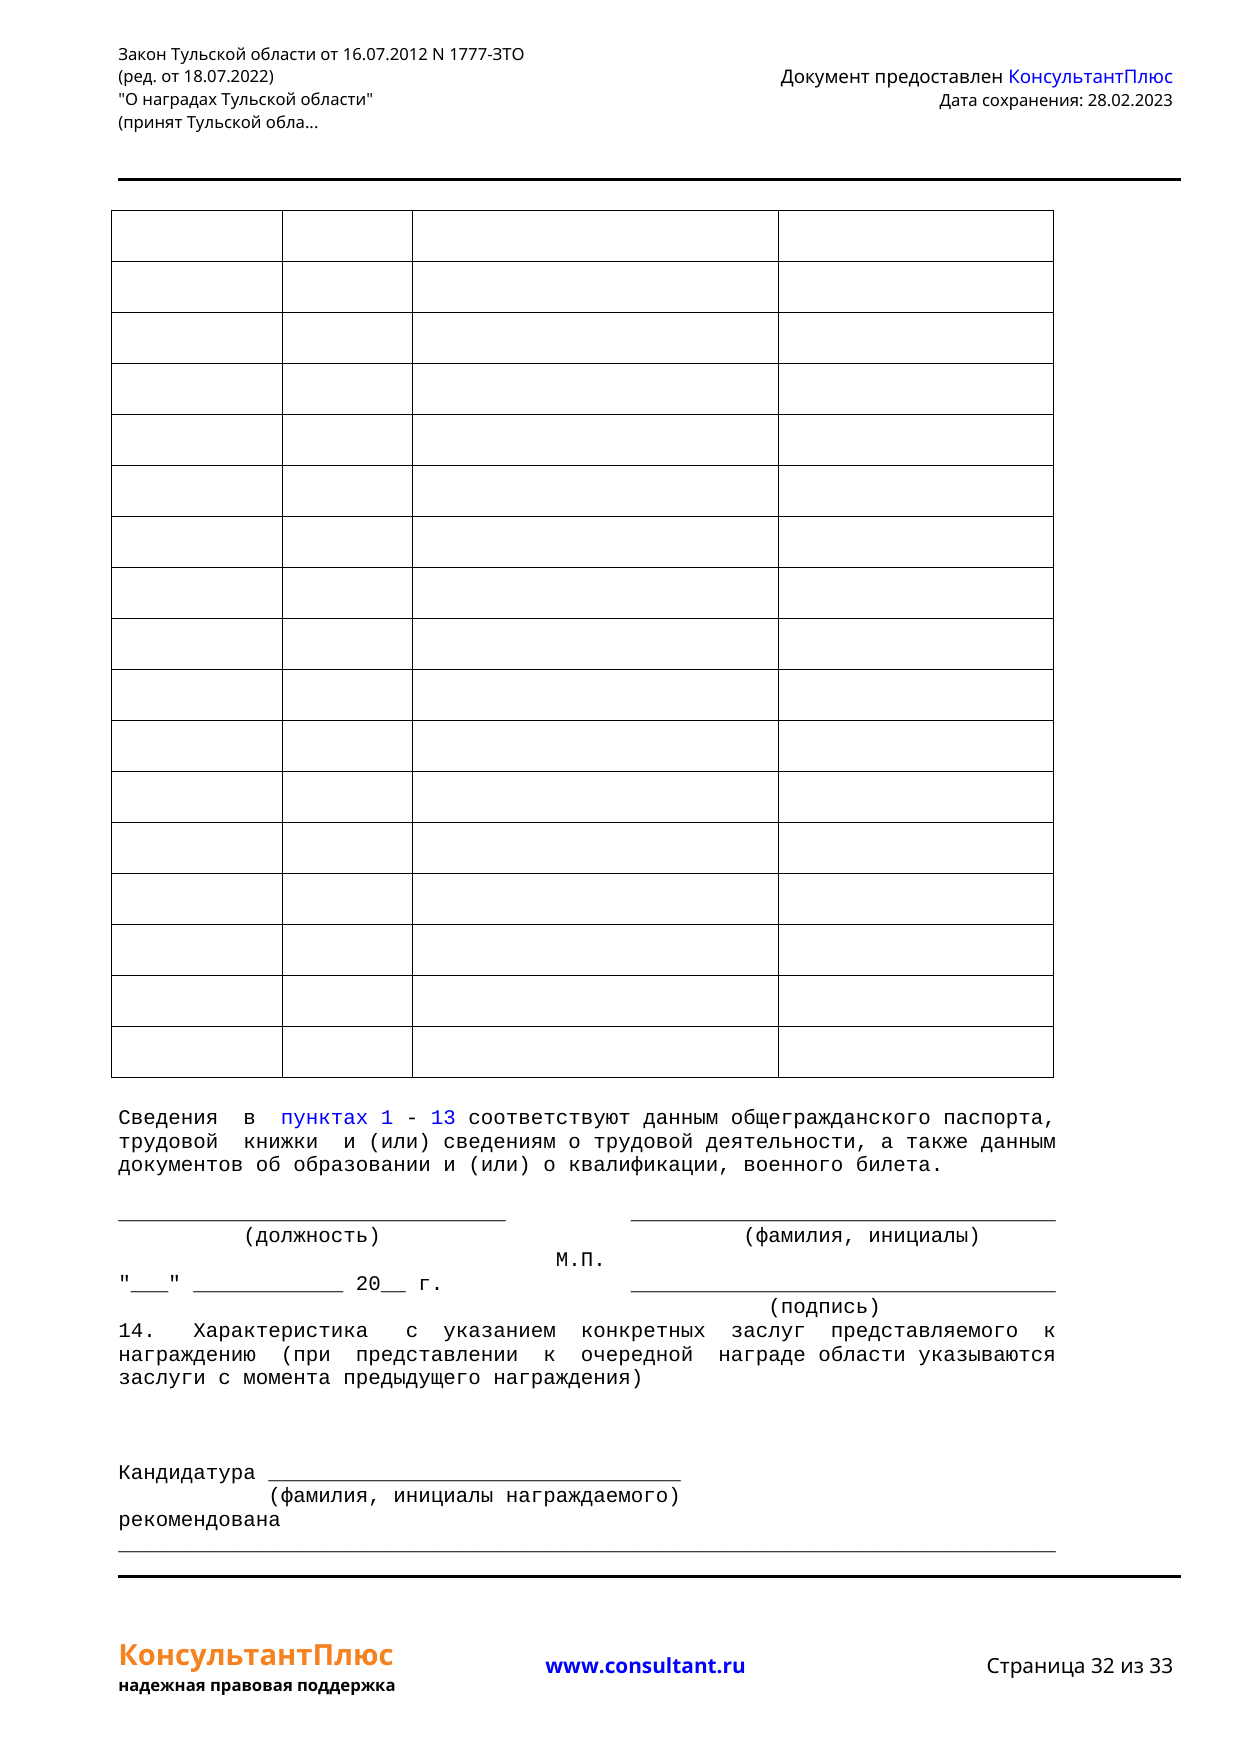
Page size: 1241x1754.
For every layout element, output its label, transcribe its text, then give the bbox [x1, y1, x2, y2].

table_cell [283, 262, 412, 312]
table_cell [112, 721, 282, 771]
text заслуги с момента предыдущего награждения) [118, 1367, 1181, 1391]
table_cell [413, 313, 778, 363]
text _______________________________ __________________________________ [118, 1202, 1181, 1225]
table_cell [779, 874, 1053, 924]
text 14. Характеристика с указанием конкретных заслуг представляемого к [118, 1320, 1181, 1343]
text "___" ____________ 20__ г. __________________________________ [118, 1273, 1181, 1296]
text трудовой книжки и (или) сведениям о трудовой деятельности, а также данным [118, 1131, 1181, 1154]
table_cell [112, 364, 282, 414]
table_cell [779, 466, 1053, 516]
table_cell [283, 415, 412, 465]
table_cell [413, 466, 778, 516]
table_cell [413, 874, 778, 924]
table_cell [283, 364, 412, 414]
table_cell [413, 670, 778, 720]
table_cell [413, 568, 778, 618]
text документов об образовании и (или) о квалификации, военного билета. [118, 1154, 1181, 1178]
table_cell [779, 721, 1053, 771]
table_cell [413, 364, 778, 414]
table_cell [413, 619, 778, 669]
table_cell [112, 619, 282, 669]
table_cell [779, 415, 1053, 465]
text Сведения в пунктах 1 - 13 соответствуют данным общегражданского паспорта, [118, 1107, 1181, 1131]
table_cell [112, 517, 282, 567]
table_cell [283, 976, 412, 1026]
table_cell [283, 670, 412, 720]
table_cell [413, 721, 778, 771]
table_cell [779, 262, 1053, 312]
table_cell [283, 925, 412, 975]
table_cell [779, 1027, 1053, 1077]
table_cell [112, 823, 282, 873]
text (должность) (фамилия, инициалы) [118, 1225, 1181, 1249]
table_cell [413, 262, 778, 312]
table_cell [779, 517, 1053, 567]
table_cell [112, 670, 282, 720]
table_cell [112, 262, 282, 312]
table_cell [413, 211, 778, 261]
table_cell [413, 925, 778, 975]
table_cell [283, 517, 412, 567]
table_cell [413, 1027, 778, 1077]
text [118, 1533, 1181, 1556]
table_cell [779, 364, 1053, 414]
table_cell [413, 517, 778, 567]
table_cell [112, 415, 282, 465]
table_cell [283, 313, 412, 363]
table_cell [112, 568, 282, 618]
text М.П. [118, 1249, 1181, 1273]
table_cell [112, 925, 282, 975]
table_cell [112, 976, 282, 1026]
text награждению (при представлении к очередной награде области указываются [118, 1343, 1181, 1367]
text (подпись) [118, 1296, 1181, 1320]
table_cell [112, 772, 282, 822]
table_cell [283, 772, 412, 822]
table_cell [283, 874, 412, 924]
table_cell [112, 874, 282, 924]
table_cell [413, 772, 778, 822]
table_cell [413, 823, 778, 873]
table_cell [779, 211, 1053, 261]
table_cell [283, 721, 412, 771]
table_cell [112, 313, 282, 363]
text (фамилия, инициалы награждаемого) [118, 1485, 1181, 1509]
table_cell [283, 211, 412, 261]
table_cell [779, 619, 1053, 669]
table_cell [283, 568, 412, 618]
table_cell [779, 670, 1053, 720]
table_cell [413, 976, 778, 1026]
table_cell [779, 925, 1053, 975]
text Кандидатура _________________________________ [118, 1462, 1181, 1485]
table_cell [283, 1027, 412, 1077]
table_cell [779, 976, 1053, 1026]
table_cell [112, 211, 282, 261]
table_cell [779, 568, 1053, 618]
text рекомендована [118, 1509, 1181, 1533]
table_cell [283, 823, 412, 873]
table_cell [779, 772, 1053, 822]
table_cell [779, 823, 1053, 873]
table_cell [112, 1027, 282, 1077]
table_cell [779, 313, 1053, 363]
table_cell [283, 619, 412, 669]
table_cell [283, 466, 412, 516]
table_cell [413, 415, 778, 465]
table_cell [112, 466, 282, 516]
